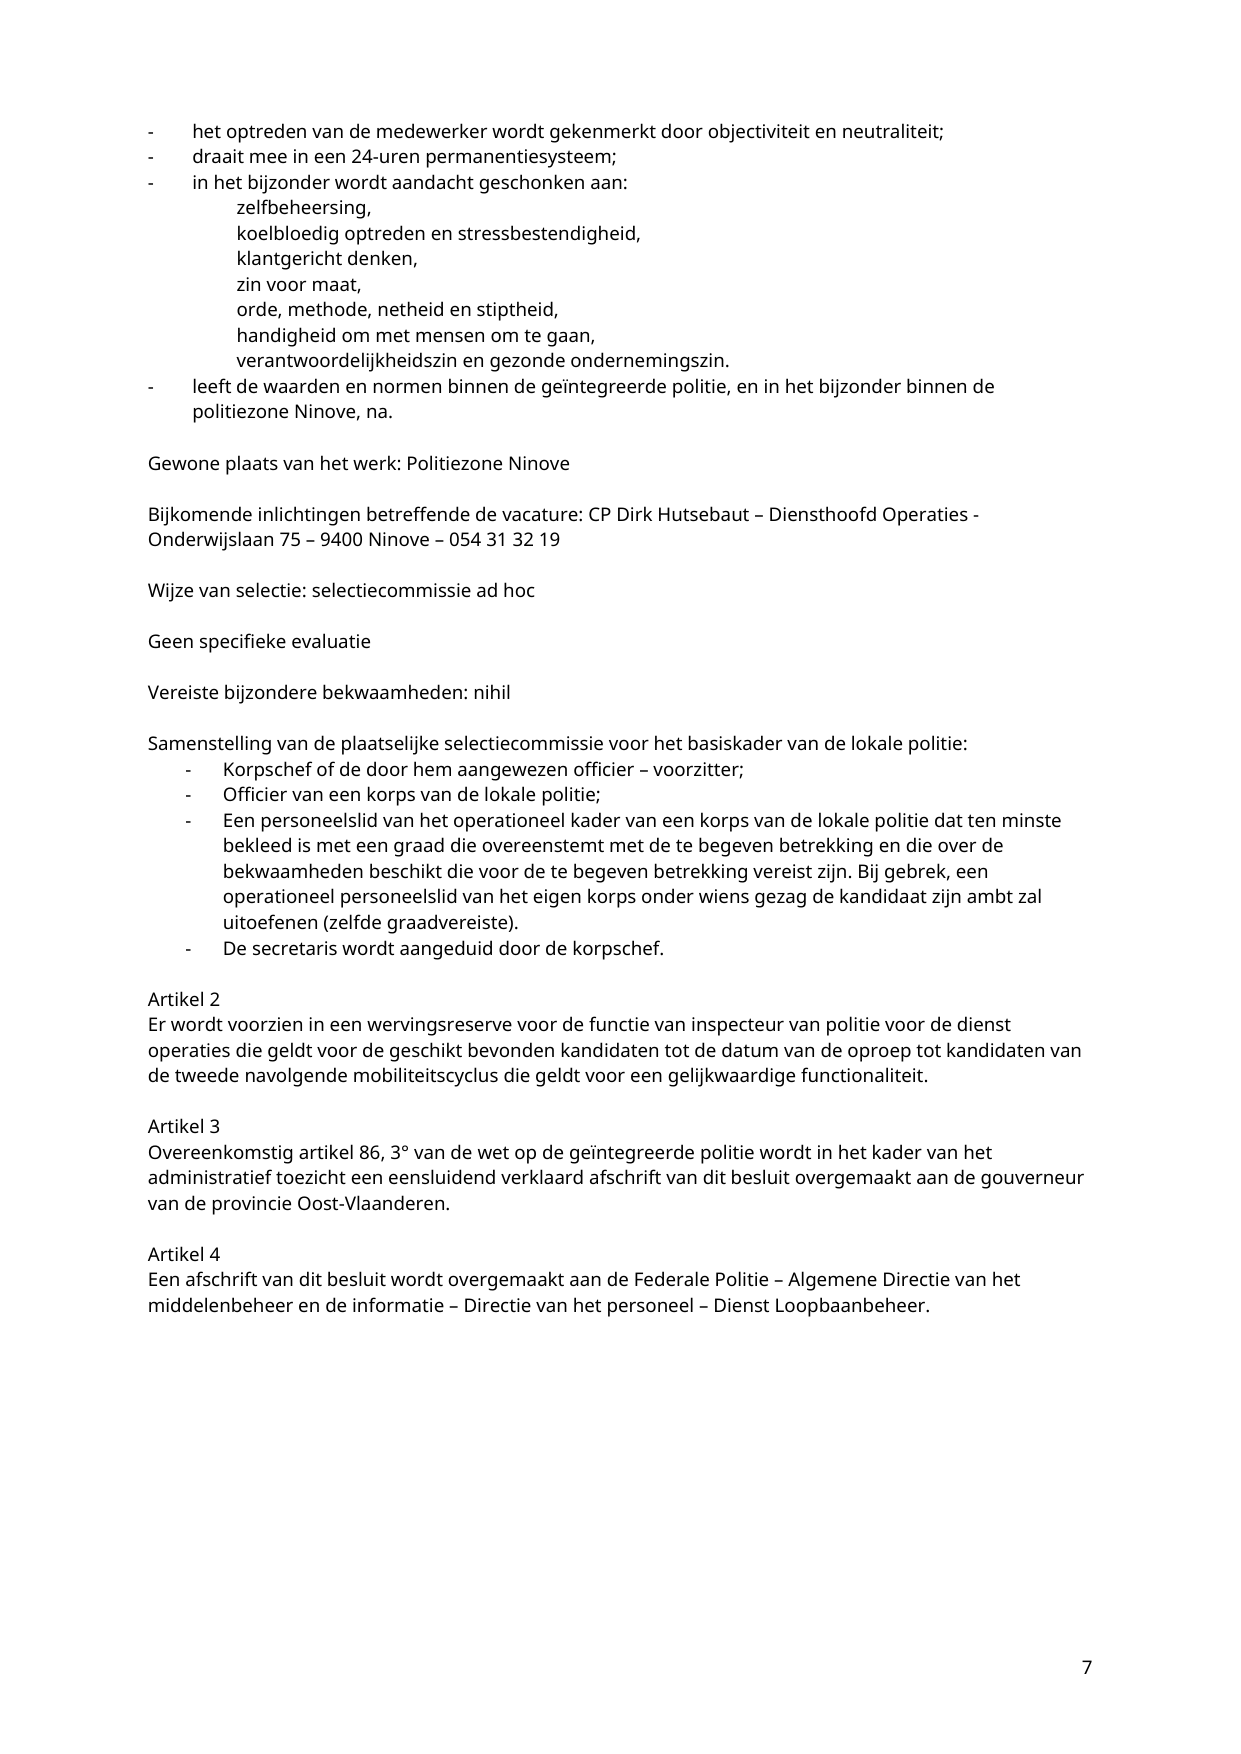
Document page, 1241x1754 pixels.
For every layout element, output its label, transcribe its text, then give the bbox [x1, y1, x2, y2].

text Artikel 3 [148, 1113, 1092, 1139]
list Officier van een korps van de lokale politie; [185, 782, 1092, 807]
text - in het bijzonder wordt aandacht geschonken aan: [148, 169, 1092, 195]
text Gewone plaats van het werk: Politiezone Ninove [148, 450, 1092, 475]
text - het optreden van de medewerker wordt gekenmerkt door objectiviteit en neutraliteit; [148, 118, 1092, 144]
text Er wordt voorzien in een wervingsreserve voor de functie van inspecteur van politie voor de dienst operaties die geldt voor de geschikt bevonden kandidaten tot de datum van de oproep tot kandidaten van de tweede navolgende mobiliteitscyclus die geldt voor een gelijkwaardige functionaliteit. [148, 1011, 1092, 1088]
text Een afschrift van dit besluit wordt overgemaakt aan de Federale – Algemene Directie van het middelenbeheer en de informatie – Directie van het personeel – Dienst Loopbaanbeheer. [148, 1267, 1092, 1318]
text Overeenkomstig artikel 86, 3° van de wet op de geïntegreerde politie wordt in het kader van het administratief toezicht een eensluidend verklaard afschrift van dit besluit overgemaakt aan de gouverneur van de provincie Oost-Vlaanderen. [148, 1139, 1092, 1216]
text Artikel 4 [148, 1241, 1092, 1267]
text Vereiste bijzondere bekwaamheden: nihil [148, 679, 1092, 705]
text Bijkomende inlichtingen betreffende de vacature: CP Dirk Hutsebaut – Diensthoofd Operaties - Onderwijslaan 75 – 9400 Ninove – 054 31 32 19 [148, 501, 1092, 552]
text Samenstelling van de plaatselijke selectiecommissie voor het basiskader van de lokale politie: [148, 731, 1092, 756]
text Artikel 2 [148, 986, 1092, 1011]
list De secretaris wordt aangeduid door de korpschef. [185, 935, 1092, 960]
list Een personeelslid van het operationeel kader van een korps van de lokale politie dat ten minste bekleed is met een graad die overeenstemt met de te begeven betrekking en die over de bekwaamheden beschikt die voor de te begeven betrekking vereist zijn. Bij gebrek, een operationeel personeelslid van het eigen korps onder wiens gezag de kandidaat zijn ambt zal uitoefenen (zelfde graadvereiste). [185, 807, 1092, 935]
list Korpschef of de door hem aangewezen officier – voorzitter; [185, 756, 1092, 782]
text zin voor maat, [192, 271, 1092, 297]
text - leeft de waarden en normen binnen de geïntegreerde politie, en in het bijzonder binnen de politiezone Ninove, na. [148, 373, 1092, 424]
text Geen specifieke evaluatie [148, 628, 1092, 654]
text orde, methode, netheid en stiptheid, [192, 297, 1092, 322]
text Wijze van selectie: selectiecommissie ad hoc [148, 577, 1092, 603]
text verantwoordelijkheidszin en gezonde ondernemingszin. [192, 348, 1092, 373]
text zelfbeheersing, [192, 195, 1092, 220]
text klantgericht denken, [192, 246, 1092, 271]
text handigheid om met mensen om te gaan, [192, 322, 1092, 348]
text koelbloedig optreden en stressbestendigheid, [192, 220, 1092, 246]
text - draait mee in een 24-uren permanentiesysteem; [148, 144, 1092, 169]
